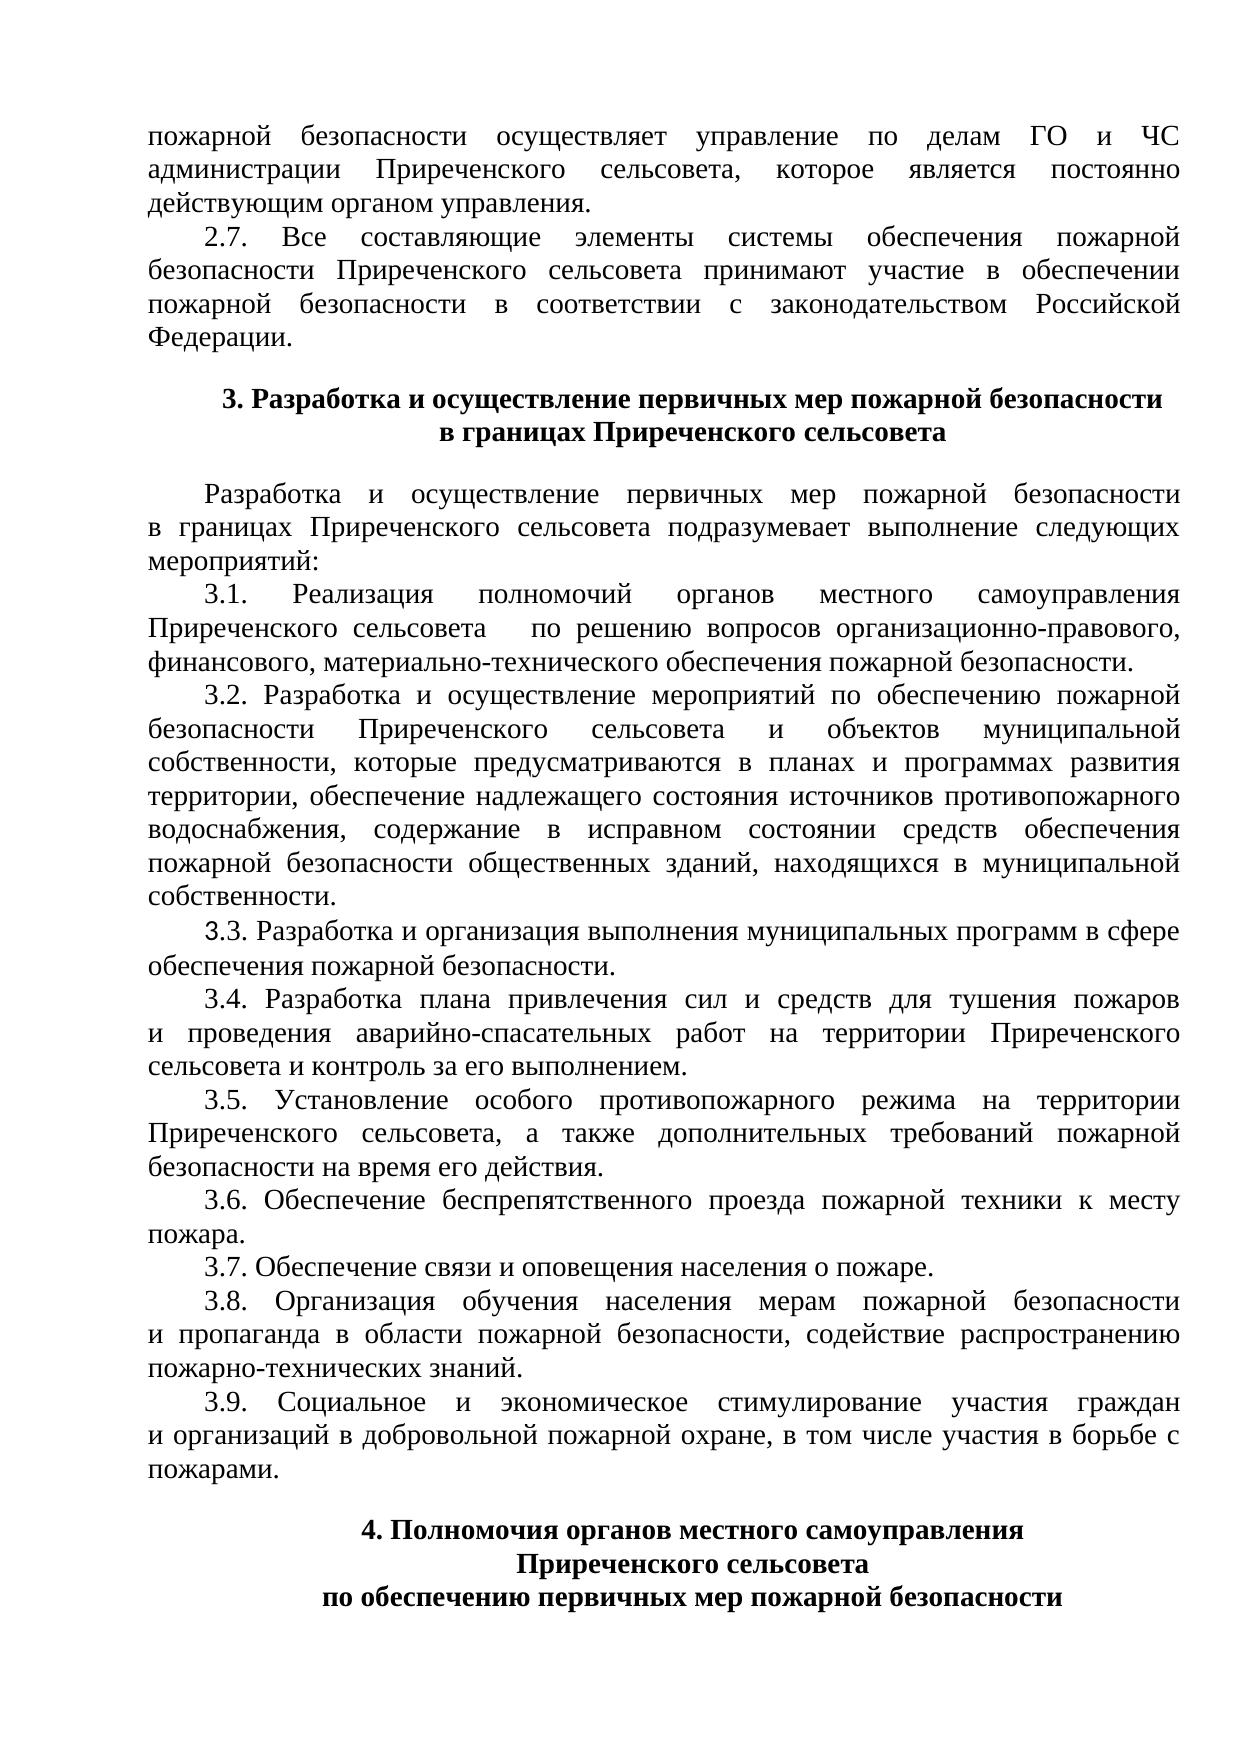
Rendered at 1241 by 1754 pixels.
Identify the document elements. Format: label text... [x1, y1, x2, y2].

text в границах Приреченского сельсовета [148, 414, 1181, 448]
text по обеспечению первичных мер пожарной безопасности [148, 1579, 1181, 1613]
text 3.2. Разработка и осуществление мероприятий по обеспечению пожарной безопасности Приреченского сельсовета и объектов муниципальной собственности, которые предусматриваются в планах и программах развития территории, обеспечение надлежащего состояния источников противопожарного водоснабжения, содержание в исправном состоянии средств обеспечения пожарной безопасности общественных зданий, находящихся в муниципальной собственности. [148, 677, 1181, 912]
text 3.7. Обеспечение связи и оповещения населения о пожаре. [148, 1249, 1181, 1283]
text 3.4. Разработка плана привлечения сил и средств для тушения пожаров и проведения аварийно-спасательных работ на территории Приреченского сельсовета и контроль за его выполнением. [148, 981, 1181, 1082]
text 3.3. Разработка и организация выполнения муниципальных программ в сфере обеспечения пожарной безопасности. [148, 912, 1181, 981]
text Разработка и осуществление первичных мер пожарной безопасности в границах Приреченского сельсовета подразумевает выполнение следующих мероприятий: [148, 476, 1181, 577]
text 3. Разработка и осуществление первичных мер пожарной безопасности [148, 381, 1181, 414]
text 3.6. Обеспечение беспрепятственного проезда пожарной техники к месту пожара. [148, 1182, 1181, 1249]
text 3.5. Установление особого противопожарного режима на территории Приреченского сельсовета, а также дополнительных требований пожарной безопасности на время его действия. [148, 1082, 1181, 1182]
text 4. Полномочия органов местного самоуправления [148, 1512, 1181, 1546]
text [148, 118, 1181, 219]
text 3.8. Организация обучения населения мерам пожарной безопасности и пропаганда в области пожарной безопасности, содействие распространению пожарно-технических знаний. [148, 1283, 1181, 1384]
text Приреченского сельсовета [148, 1546, 1181, 1579]
text 3.1. Реализация полномочий органов местного самоуправления Приреченского сельсовета по решению вопросов организационно-правового, финансового, материально-технического обеспечения пожарной безопасности. [148, 577, 1181, 677]
text 3.9. Социальное и экономическое стимулирование участия граждан и организаций в добровольной пожарной охране, в том числе участия в борьбе с пожарами. [148, 1384, 1181, 1484]
text 2.7. Все составляющие элементы системы обеспечения пожарной безопасности Приреченского сельсовета принимают участие в обеспечении пожарной безопасности в соответствии с законодательством Российской Федерации. [148, 219, 1181, 353]
